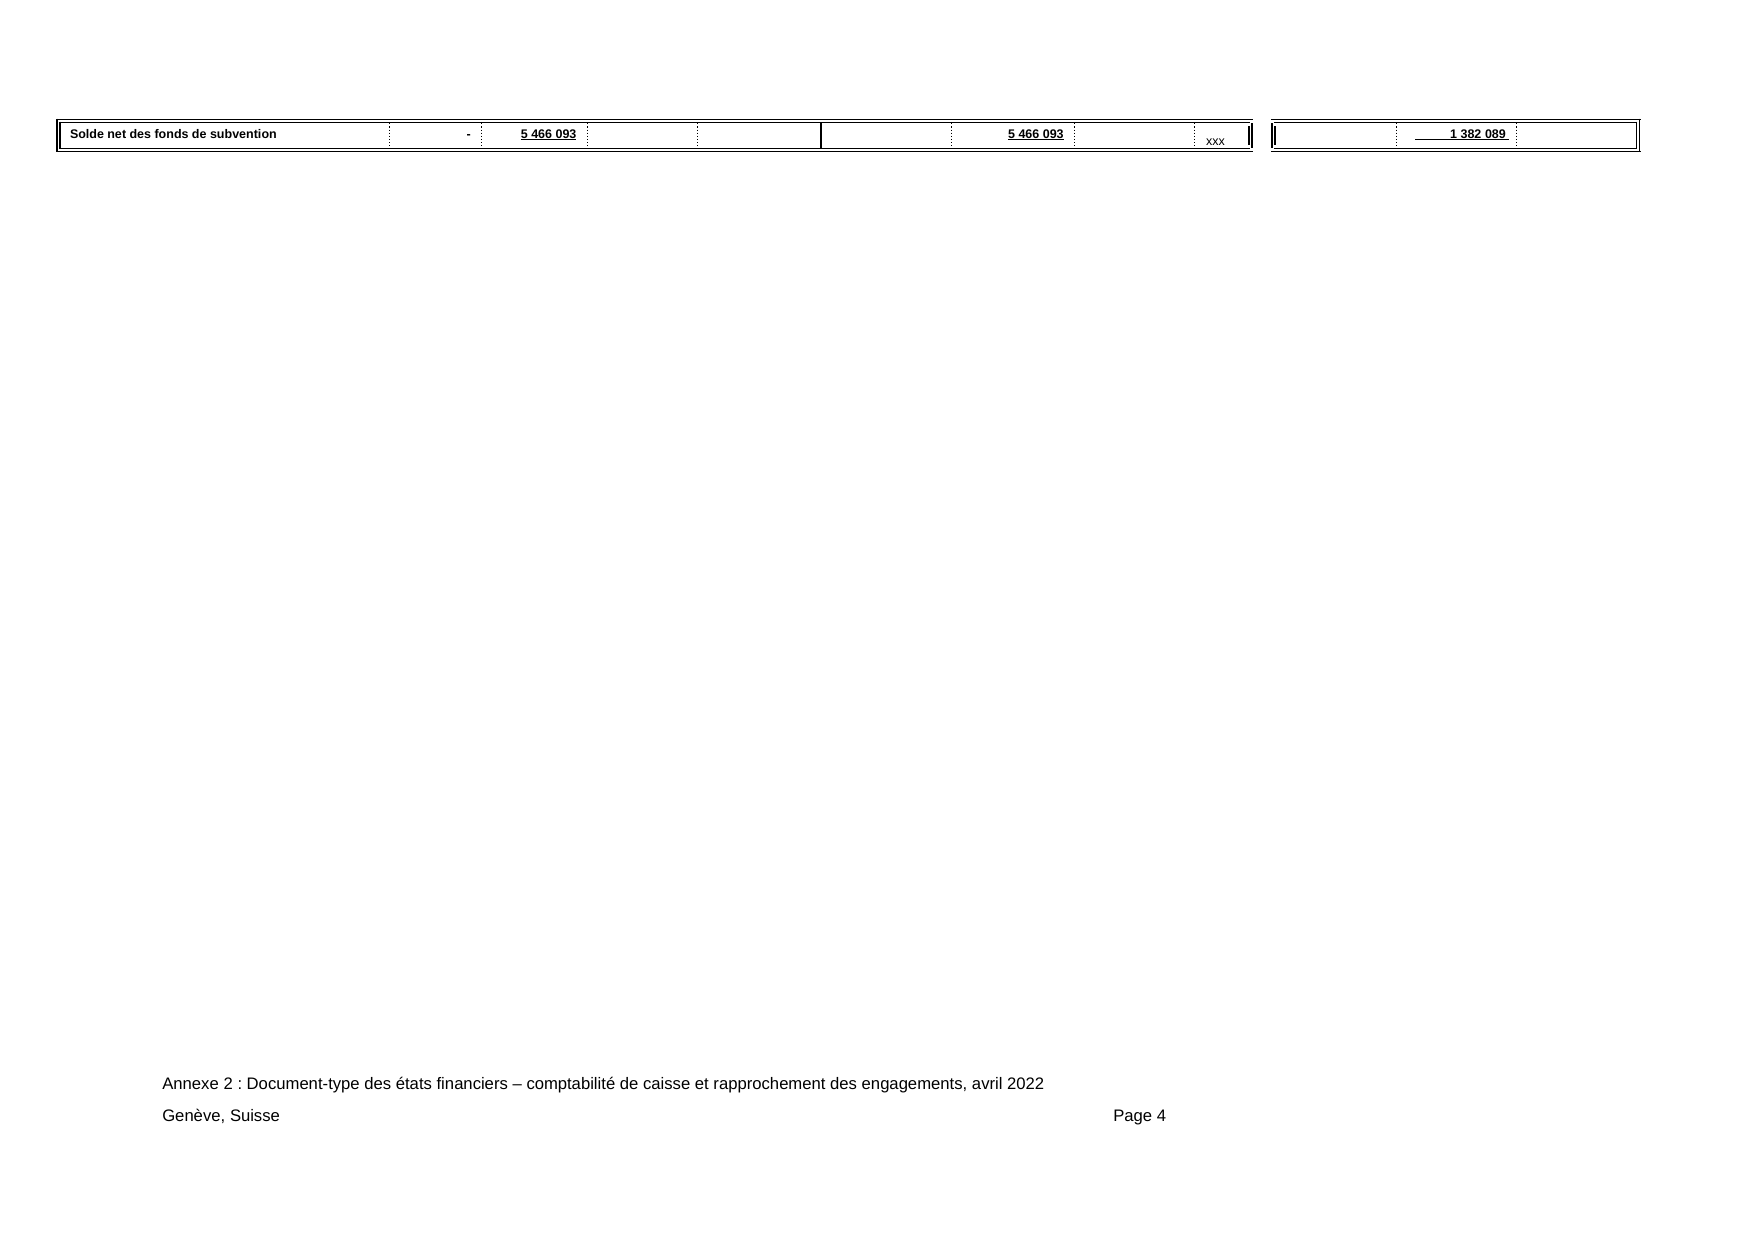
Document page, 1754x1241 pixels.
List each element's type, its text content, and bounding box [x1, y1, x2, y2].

table_cell [587, 123, 698, 148]
table_cell [1517, 123, 1636, 148]
table_cell 1 382 089 [1397, 123, 1517, 148]
table_cell [698, 123, 820, 148]
table_cell 5 466 093 [482, 123, 587, 148]
table_cell [1075, 123, 1194, 148]
table_cell [1274, 123, 1397, 148]
table_cell [1251, 119, 1273, 148]
table_cell xxx [1195, 120, 1251, 148]
table_cell - [389, 123, 482, 148]
table_cell 5 466 093 [951, 123, 1074, 148]
table_cell Solde net des fonds de subvention [61, 123, 389, 148]
table_cell [822, 123, 951, 148]
